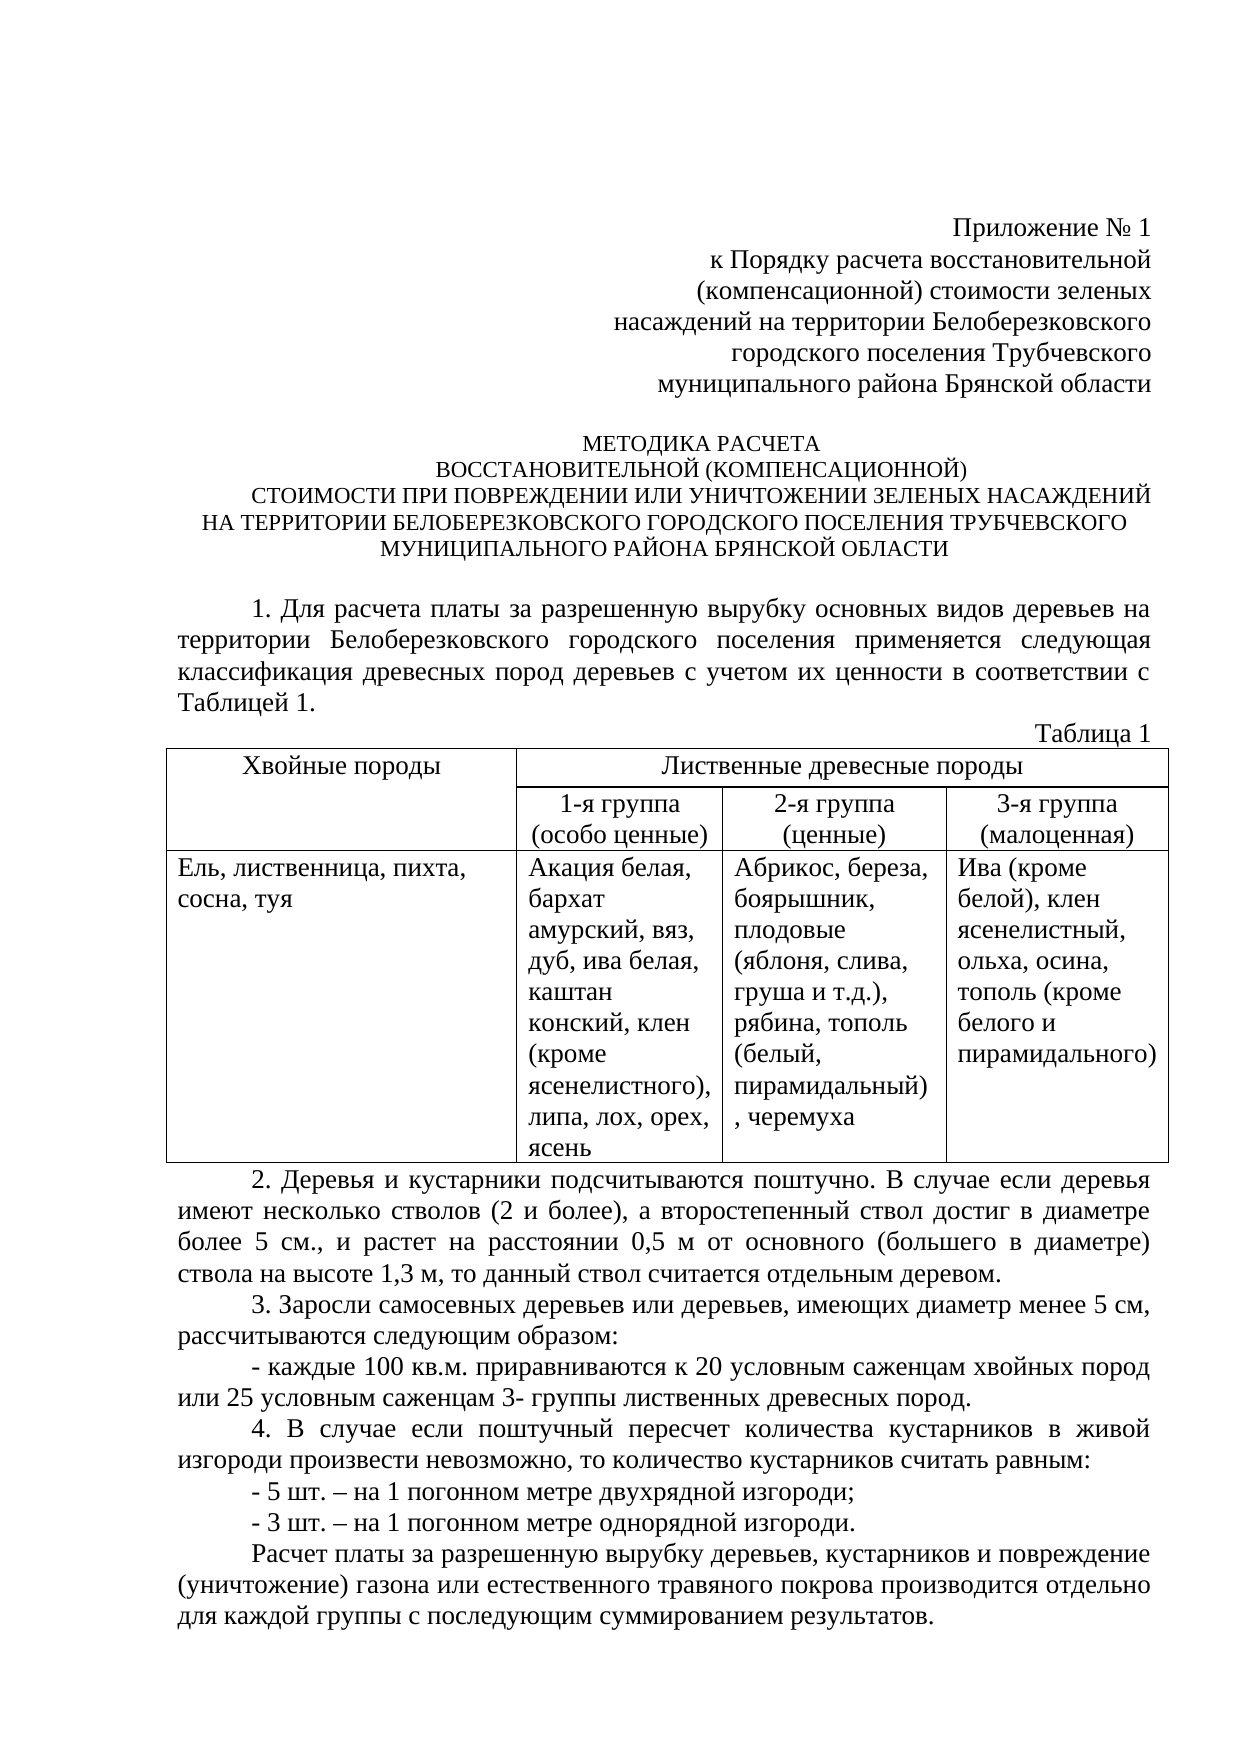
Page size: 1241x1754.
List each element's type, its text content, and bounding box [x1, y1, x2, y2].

text муниципального района Брянской области [177, 367, 1152, 398]
table_cell 1-я группа (особо ценные) [517, 788, 722, 850]
text - 5 шт. – на 1 погонном метре двухрядной изгороди; [177, 1475, 1152, 1506]
text насаждений на территории Белоберезковского [177, 305, 1152, 336]
table_cell Ива (кроме белой), клен ясенелистный, ольха, осина, тополь (кроме белого и пирамидального) [947, 851, 1168, 1162]
text Приложение № 1 [177, 212, 1152, 243]
text 1. Для расчета платы за разрешенную вырубку основных видов деревьев на территории Белоберезковского городского поселения применяется следующая классификация древесных пород деревьев с учетом их ценности в соответствии с Таблицей 1. [177, 592, 1152, 717]
table_cell Акация белая, бархат амурский, вяз, дуб, ива белая, каштан конский, клен (кроме ясенелистного), липа, лох, орех, ясень [517, 851, 722, 1162]
text СТОИМОСТИ ПРИ ПОВРЕЖДЕНИИ ИЛИ УНИЧТОЖЕНИИ ЗЕЛЕНЫХ НАСАЖДЕНИЙ НА ТЕРРИТОРИИ БЕЛОБЕРЕЗКОВСКОГО ГОРОДСКОГО ПОСЕЛЕНИЯ ТРУБЧЕВСКОГО МУНИЦИПАЛЬНОГО РАЙОНА БРЯНСКОЙ ОБЛАСТИ [177, 482, 1152, 561]
text - 3 шт. – на 1 погонном метре однорядной изгороди. [177, 1506, 1152, 1537]
table_cell Абрикос, береза, боярышник, плодовые (яблоня, слива, груша и т.д.), рябина, тополь (белый, пирамидальный), черемуха [723, 851, 946, 1162]
text (компенсационной) стоимости зеленых [177, 274, 1152, 305]
table_header Хвойные породы [167, 749, 516, 850]
table_cell 2-я группа (ценные) [723, 788, 946, 850]
text МЕТОДИКА РАСЧЕТА [177, 429, 1152, 456]
table_cell 3-я группа (малоценная) [947, 788, 1168, 850]
text Расчет платы за разрешенную вырубку деревьев, кустарников и повреждение (уничтожение) газона или естественного травяного покрова производится отдельно для каждой группы с последующим суммированием результатов. [177, 1537, 1152, 1630]
text к Порядку расчета восстановительной [177, 243, 1152, 274]
text городского поселения Трубчевского [177, 336, 1152, 367]
text 4. В случае если поштучный пересчет количества кустарников в живой изгороди произвести невозможно, то количество кустарников считать равным: [177, 1412, 1152, 1475]
text 2. Деревья и кустарники подсчитываются поштучно. В случае если деревья имеют несколько стволов (2 и более), а второстепенный ствол достиг в диаметре более 5 см., и растет на расстоянии 0,5 м от основного (большего в диаметре) ствола на высоте 1,3 м, то данный ствол считается отдельным деревом. [177, 1163, 1152, 1288]
text Таблица 1 [177, 717, 1152, 748]
table_cell Ель, лиственница, пихта, сосна, туя [167, 851, 516, 1162]
text ВОССТАНОВИТЕЛЬНОЙ (КОМПЕНСАЦИОННОЙ) [177, 456, 1152, 482]
text - каждые 100 кв.м. приравниваются к 20 условным саженцам хвойных пород или 25 условным саженцам 3- группы лиственных древесных пород. [177, 1350, 1152, 1412]
text 3. Заросли самосевных деревьев или деревьев, имеющих диаметр менее 5 см, рассчитываются следующим образом: [177, 1288, 1152, 1350]
table_header Лиственные древесные породы [517, 749, 1168, 786]
